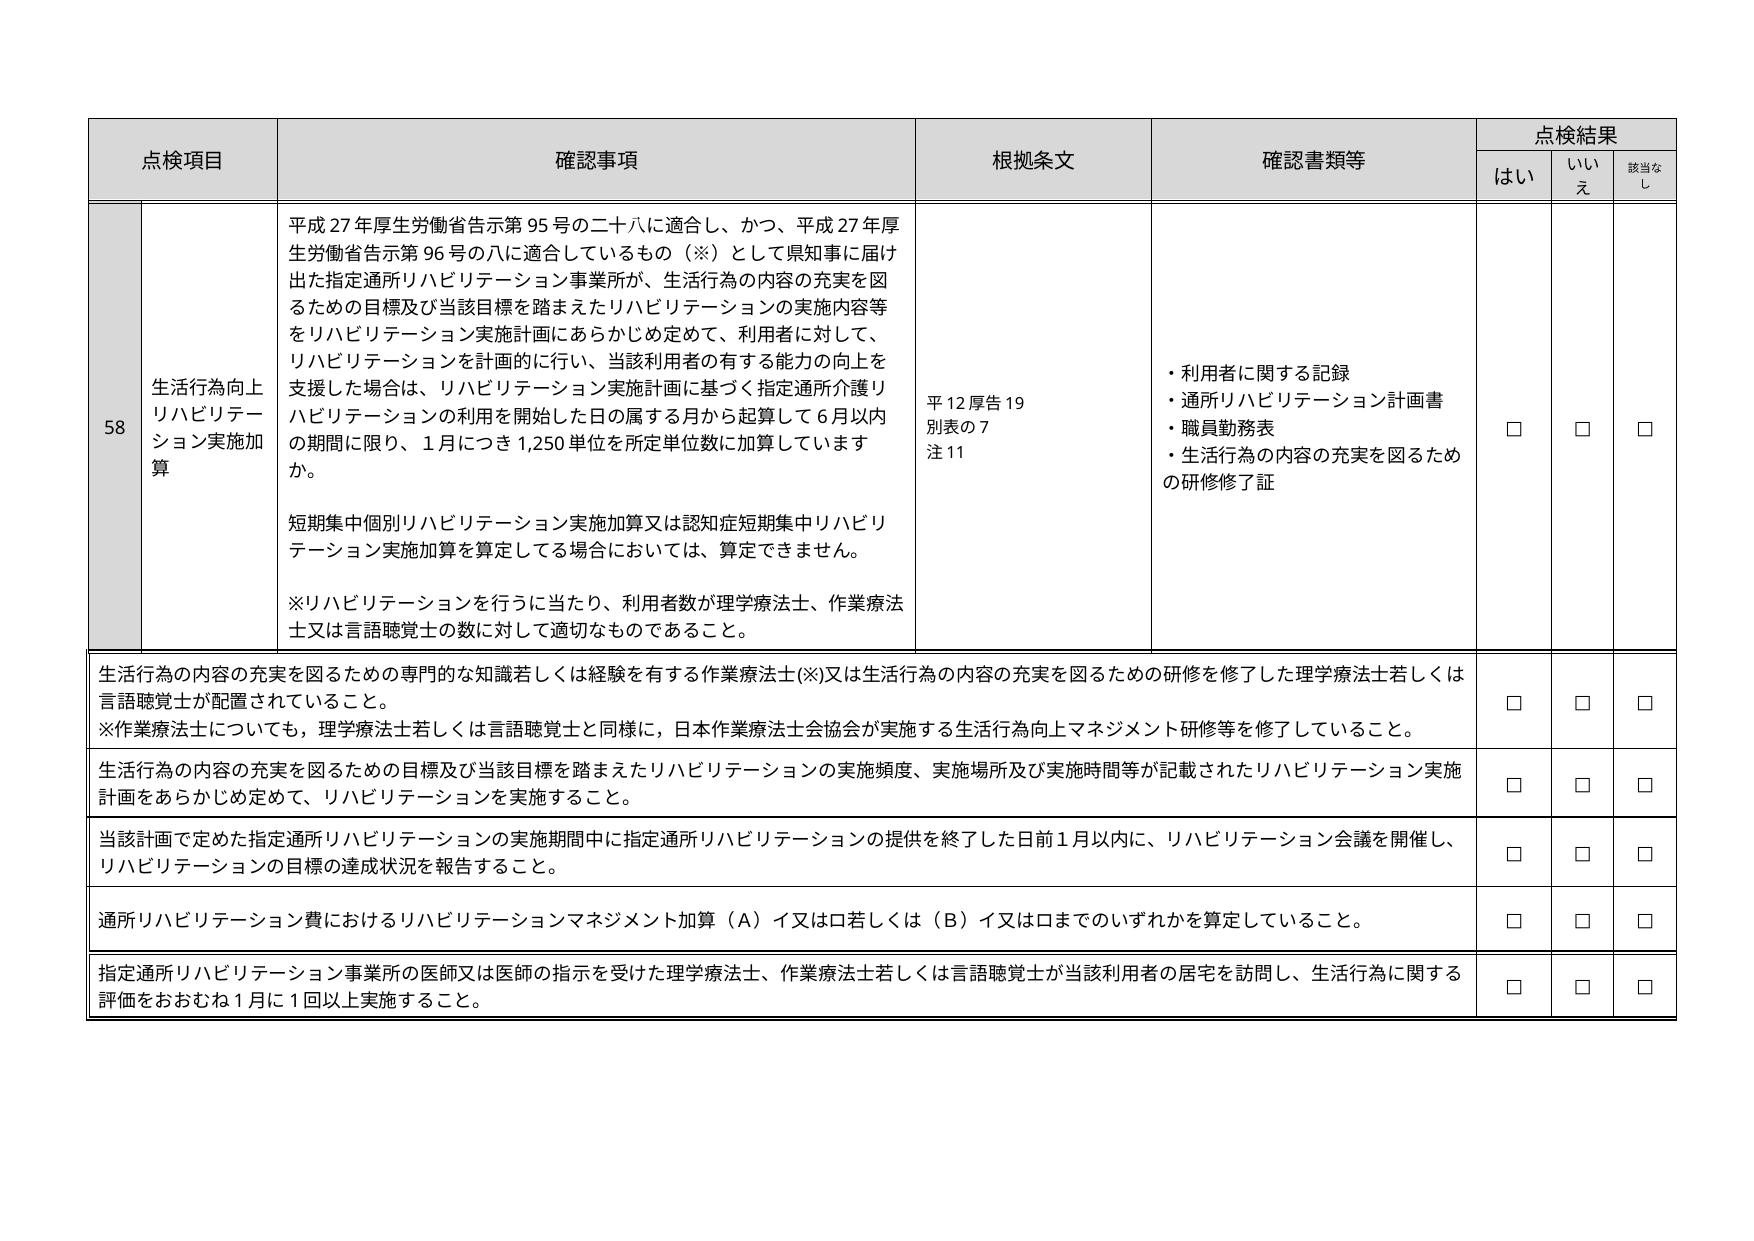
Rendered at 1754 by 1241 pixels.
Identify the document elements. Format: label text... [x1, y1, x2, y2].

table_cell 当該計画で定めた指定通所リハビリテーションの実施期間中に指定通所リハビリテーションの提供を終了した日前１月以内に、リハビリテーション会議を開催し、リハビリテーションの目標の達成状況を報告すること。 [90, 818, 1476, 886]
table_cell □ [1477, 654, 1551, 748]
table_cell □ [1477, 887, 1551, 950]
table_cell 該当なし [1614, 151, 1676, 199]
table_cell □ [1552, 749, 1613, 816]
table_cell □ [1614, 818, 1676, 886]
table_cell 平成27年厚生労働省告示第95号の二十八に適合し、かつ、平成27年厚生労働省告示第96号の八に適合しているもの（※）として県知事に届け出た指定通所リハビリテーション事業所が、生活行為の内容の充実を図るための目標及び当該目標を踏まえたリハビリテーションの実施内容等をリハビリテーション実施計画にあらかじめ定めて、利用者に対して、リハビリテーションを計画的に行い、当該利用者の有する能力の向上を支援した場合は、リハビリテーション実施計画に基づく指定通所介護リハビリテーションの利用を開始した日の属する月から起算して6月以内の期間に限り、１月につき1,250単位を所定単位数に加算していますか。 短期集中個別リハビリテーション実施加算又は認知症短期集中リハビリテーション実施加算を算定してる場合においては、算定できません。 ※リハビリテーションを行うに当たり、利用者数が理学療法士、作業療法士又は言語聴覚士の数に対して適切なものであること。 [278, 204, 915, 649]
table_cell □ [1552, 204, 1613, 649]
table_cell 58 [89, 204, 141, 649]
table_cell 通所リハビリテーション費におけるリハビリテーションマネジメント加算（Ａ）イ又はロ若しくは（Ｂ）イ又はロまでのいずれかを算定していること。 [90, 887, 1476, 950]
table_cell ・利用者に関する記録 ・通所リハビリテーション計画書 ・職員勤務表 ・生活行為の内容の充実を図るための研修修了証 [1152, 204, 1476, 649]
table_header 点検項目 [89, 119, 277, 199]
table_cell □ [1552, 887, 1613, 950]
table_cell □ [1477, 204, 1551, 649]
table_cell □ [1614, 955, 1676, 1016]
table_header 点検結果 [1477, 119, 1676, 150]
table_cell 生活行為の内容の充実を図るための目標及び当該目標を踏まえたリハビリテーションの実施頻度、実施場所及び実施時間等が記載されたリハビリテーション実施計画をあらかじめ定めて、リハビリテーションを実施すること。 [90, 749, 1476, 816]
table_cell 生活行為向上リハビリテーション実施加算 [142, 204, 277, 649]
table_cell はい [1477, 151, 1551, 199]
table_cell □ [1614, 887, 1676, 950]
table_cell 平12厚告19 別表の7 注11 [916, 204, 1151, 649]
table_cell 指定通所リハビリテーション事業所の医師又は医師の指示を受けた理学療法士、作業療法士若しくは言語聴覚士が当該利用者の居宅を訪問し、生活行為に関する評価をおおむね1月に1回以上実施すること。 [90, 955, 1476, 1016]
table_cell □ [1552, 955, 1613, 1016]
table_cell □ [1552, 818, 1613, 886]
table_cell □ [1614, 654, 1676, 748]
table_cell □ [1552, 654, 1613, 748]
table_cell 生活行為の内容の充実を図るための専門的な知識若しくは経験を有する作業療法士(※)又は生活行為の内容の充実を図るための研修を修了した理学療法士若しくは言語聴覚士が配置されていること。 ※作業療法士についても，理学療法士若しくは言語聴覚士と同様に，日本作業療法士会協会が実施する生活行為向上マネジメント研修等を修了していること。 [90, 654, 1476, 748]
table_cell □ [1477, 818, 1551, 886]
table_cell □ [1614, 749, 1676, 816]
table_cell いいえ [1552, 151, 1613, 199]
table_header 根拠条文 [916, 119, 1151, 199]
table_cell □ [1477, 955, 1551, 1016]
table_cell □ [1614, 204, 1676, 649]
table_cell □ [1477, 749, 1551, 816]
table_header 確認書類等 [1152, 119, 1476, 199]
table_header 確認事項 [278, 119, 915, 199]
